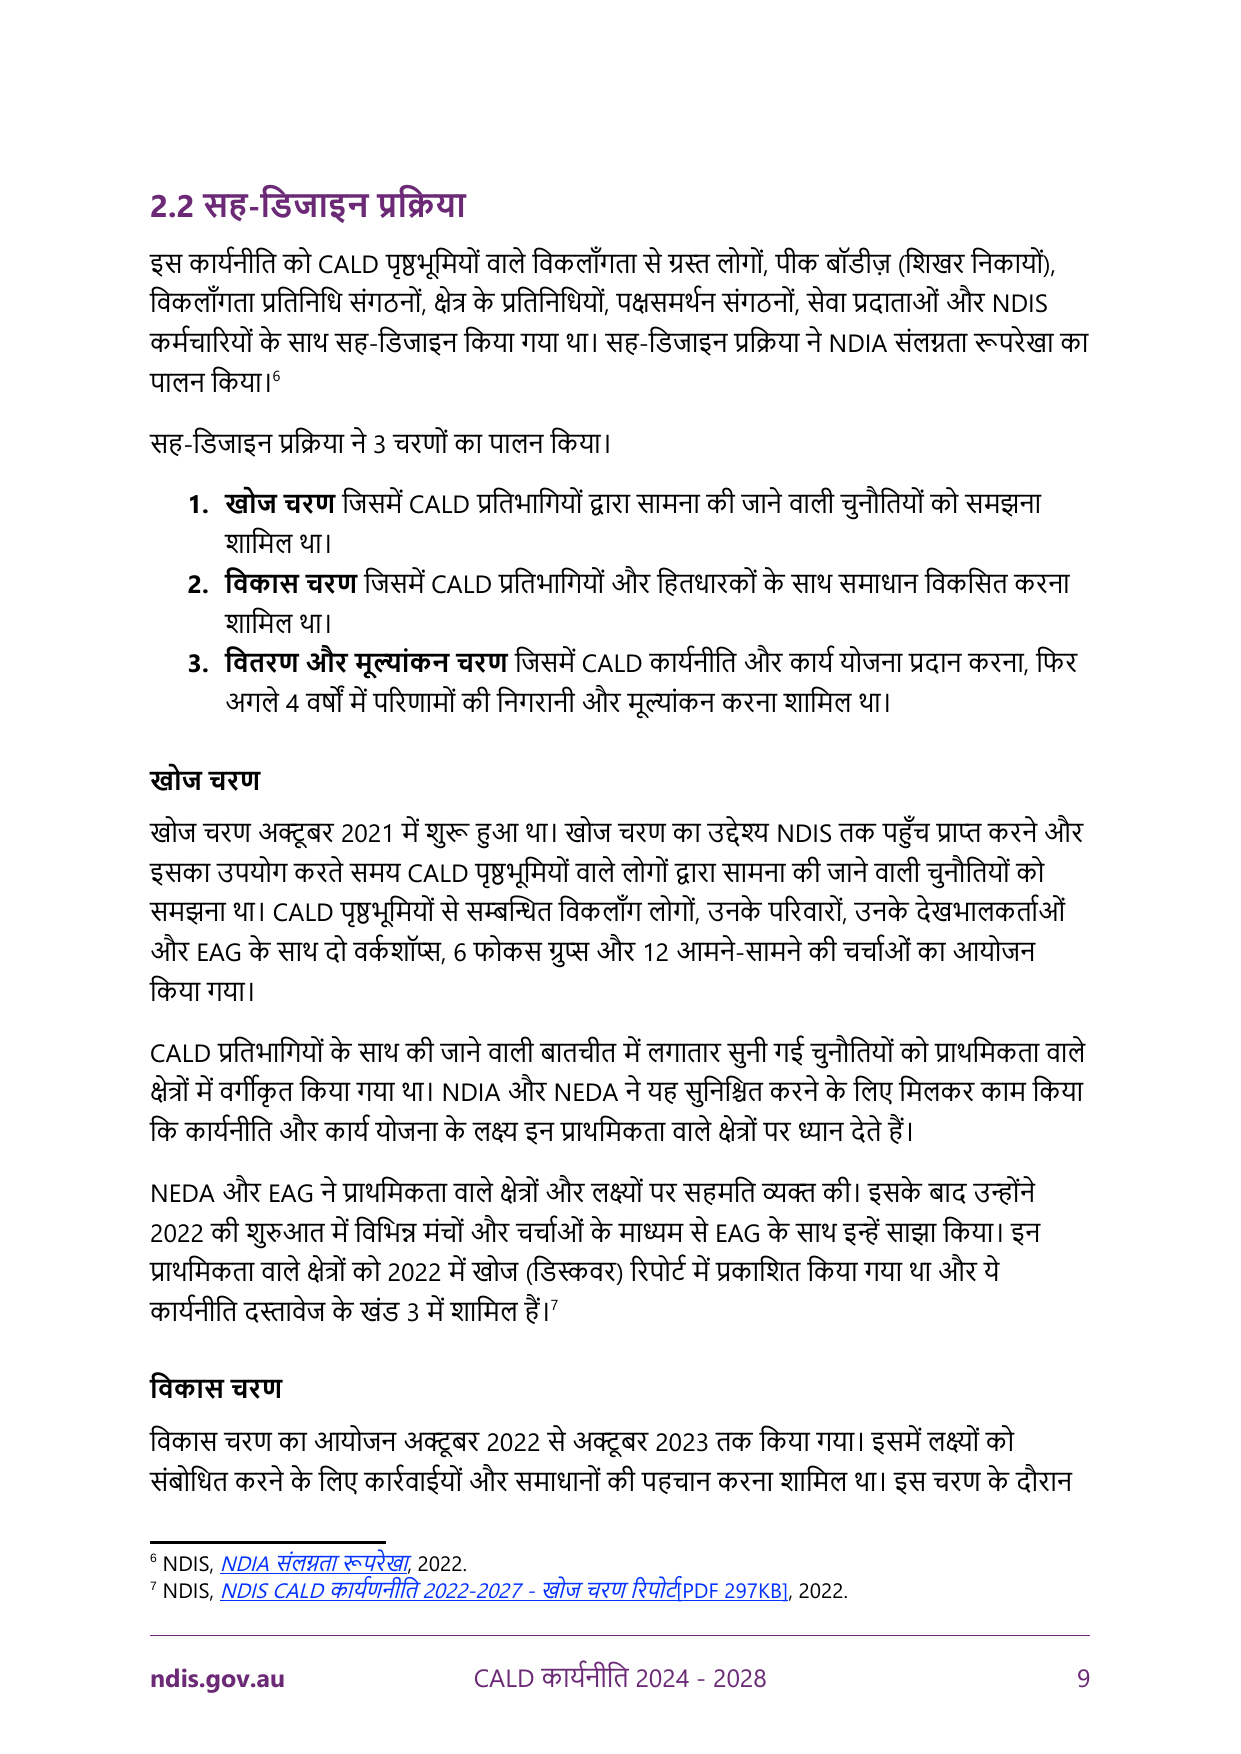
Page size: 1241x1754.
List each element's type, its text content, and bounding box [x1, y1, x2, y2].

text CALD प्रतिभागियों के साथ की जाने वाली बातचीत में लगातार सुनी गई चुनौतियों को प्राथमिकता वाले क्षेत्रों में वर्गीकृत किया गया था। NDIA और NEDA ने यह सुनिश्चित करने के लिए मिलकर काम किया कि कार्यनीति और कार्य योजना के लक्ष्य इन प्राथमिकता वाले क्षेत्रों पर ध्यान देते हैं। [150, 1035, 1090, 1148]
text खोज चरण अक्टूबर 2021 में शुरू हुआ था। खोज चरण का उद्देश्य NDIS तक पहुँच प्राप्त करने और इसका उपयोग करते समय CALD पृष्ठभूमियों वाले लोगों द्वारा सामना की जाने वाली चुनौतियों को समझना था। CALD पृष्ठभूमियों से सम्बन्धित विकलाँग लोगों, उनके परिवारों, उनके देखभालकर्ताओं और EAG के साथ दो वर्कशॉप्स, 6 फोकस ग्रुप्स और 12 आमने-सामने की चर्चाओं का आयोजन किया गया। [150, 815, 1090, 1008]
text सह-डिजाइन प्रक्रिया ने 3 चरणों का पालन किया। [150, 426, 1090, 459]
subtitle खोज चरण [150, 763, 1090, 796]
subtitle विकास चरण [150, 1372, 1090, 1405]
list वितरण और मूल्यांकन चरण जिसमें CALD कार्यनीति और कार्य योजना प्रदान करना, फिर अगले 4 वर्षों में परिणामों की निगरानी और मूल्यांकन करना शामिल था। [187, 646, 1090, 719]
subtitle 2.2 सह-डिजाइन प्रक्रिया [150, 184, 1090, 225]
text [150, 1424, 1090, 1497]
list विकास चरण जिसमें CALD प्रतिभागियों और हितधारकों के साथ समाधान विकसित करना शामिल था। [187, 566, 1090, 639]
text इस कार्यनीति को CALD पृष्ठभूमियों वाले विकलाँगता से ग्रस्त लोगों, पीक बॉडीज़ (शिखर निकायों), विकलाँगता प्रतिनिधि संगठनों, क्षेत्र के प्रतिनिधियों, पक्षसमर्थन संगठनों, सेवा प्रदाताओं और NDIS कर्मचारियों के साथ सह-डिजाइन किया गया था। सह-डिजाइन प्रक्रिया ने NDIA संलग्नता रूपरेखा का पालन किया। [150, 246, 1090, 399]
list खोज चरण जिसमें CALD प्रतिभागियों द्वारा सामना की जाने वाली चुनौतियों को समझना शामिल था। [187, 487, 1090, 560]
text NEDA और EAG ने प्राथमिकता वाले क्षेत्रों और लक्ष्यों पर सहमति व्यक्त की। इसके बाद उन्होंने 2022 की शुरुआत में विभिन्न मंचों और चर्चाओं के माध्यम से EAG के साथ इन्हें साझा किया। इन प्राथमिकता वाले क्षेत्रों को 2022 में खोज (डिस्कवर) रिपोर्ट में प्रकाशित किया गया था और ये कार्यनीति दस्तावेज के खंड 3 में शामिल हैं। [150, 1175, 1090, 1328]
